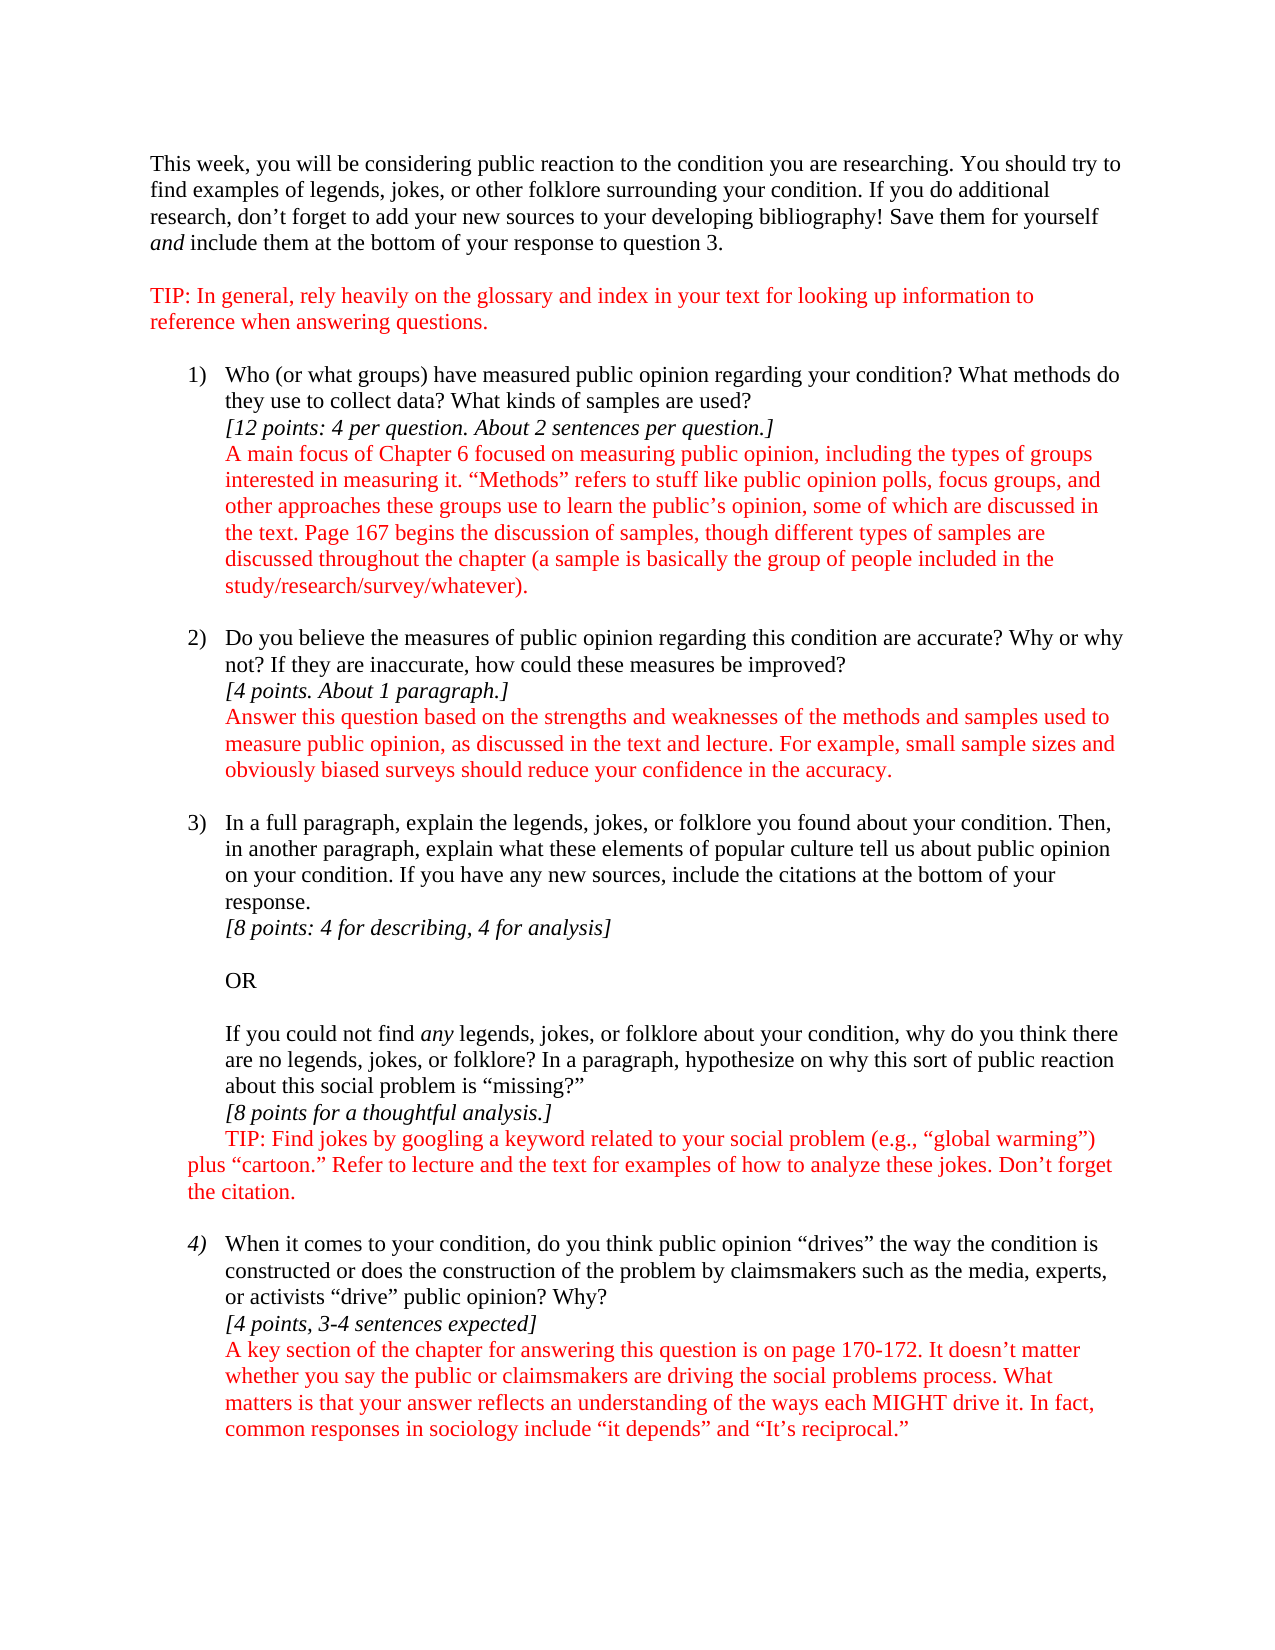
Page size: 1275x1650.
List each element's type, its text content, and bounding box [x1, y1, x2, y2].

list Who (or what groups) have measured public opinion regarding your condition? What methods do they use to collect data? What kinds of samples are used? [187, 361, 1125, 413]
list [12 points: 4 per question. About 2 sentences per question.] A main focus of Chapter 6 focused on measuring public opinion, including the types of groups interested in measuring it. “Methods” refers to stuff like public opinion polls, focus groups, and other approaches these groups use to learn the public’s opinion, some of which are discussed in the text. Page 167 begins the discussion of samples, though different types of samples are discussed throughout the chapter (a sample is basically the group of people included in the study/research/survey/whatever). [225, 413, 1125, 598]
text [8 points for a thoughtful analysis.] [187, 1099, 1125, 1125]
text TIP: Find jokes by googling a keyword related to your social problem (e.g., “global warming”) plus “cartoon.” Refer to lecture and the text for examples of how to analyze these jokes. Don’t forget the citation. [187, 1125, 1125, 1204]
list If you could not find any legends, jokes, or folklore about your condition, why do you think there are no legends, jokes, or folklore? In a paragraph, hypothesize on why this sort of public reaction about this social problem is “missing?” [225, 1020, 1125, 1099]
list When it comes to your condition, do you think public opinion “drives” the way the condition is constructed or does the construction of the problem by claimsmakers such as the media, experts, or activists “drive” public opinion? Why? [4 points, 3-4 sentences expected] A key section of the chapter for answering this question is on page 170-172. It doesn’t matter whether you say the public or claimsmakers are driving the social problems process. What matters is that your answer reflects an understanding of the ways each MIGHT drive it. In fact, common responses in sociology include “it depends” and “It’s reciprocal.” [187, 1231, 1125, 1441]
list OR [225, 967, 1125, 993]
list In a full paragraph, explain the legends, jokes, or folklore you found about your condition. Then, in another paragraph, explain what these elements of popular culture tell us about public opinion on your condition. If you have any new sources, include the citations at the bottom of your response. [187, 809, 1125, 914]
text TIP: In general, rely heavily on the glossary and index in your text for looking up information to reference when answering questions. [150, 282, 1125, 334]
text This week, you will be considering public reaction to the condition you are researching. You should try to find examples of legends, jokes, or other folklore surrounding your condition. If you do additional research, don’t forget to add your new sources to your developing bibliography! Save them for yourself and include them at the bottom of your response to question 3. [150, 150, 1125, 255]
list Answer this question based on the strengths and weaknesses of the methods and samples used to measure public opinion, as discussed in the text and lecture. For example, small sample sizes and obviously biased surveys should reduce your confidence in the accuracy. [225, 703, 1125, 782]
text [8 points: 4 for describing, 4 for analysis] [187, 914, 1125, 941]
list Do you believe the measures of public opinion regarding this condition are accurate? Why or why not? If they are inaccurate, how could these measures be improved? [4 points. About 1 paragraph.] [187, 624, 1125, 703]
